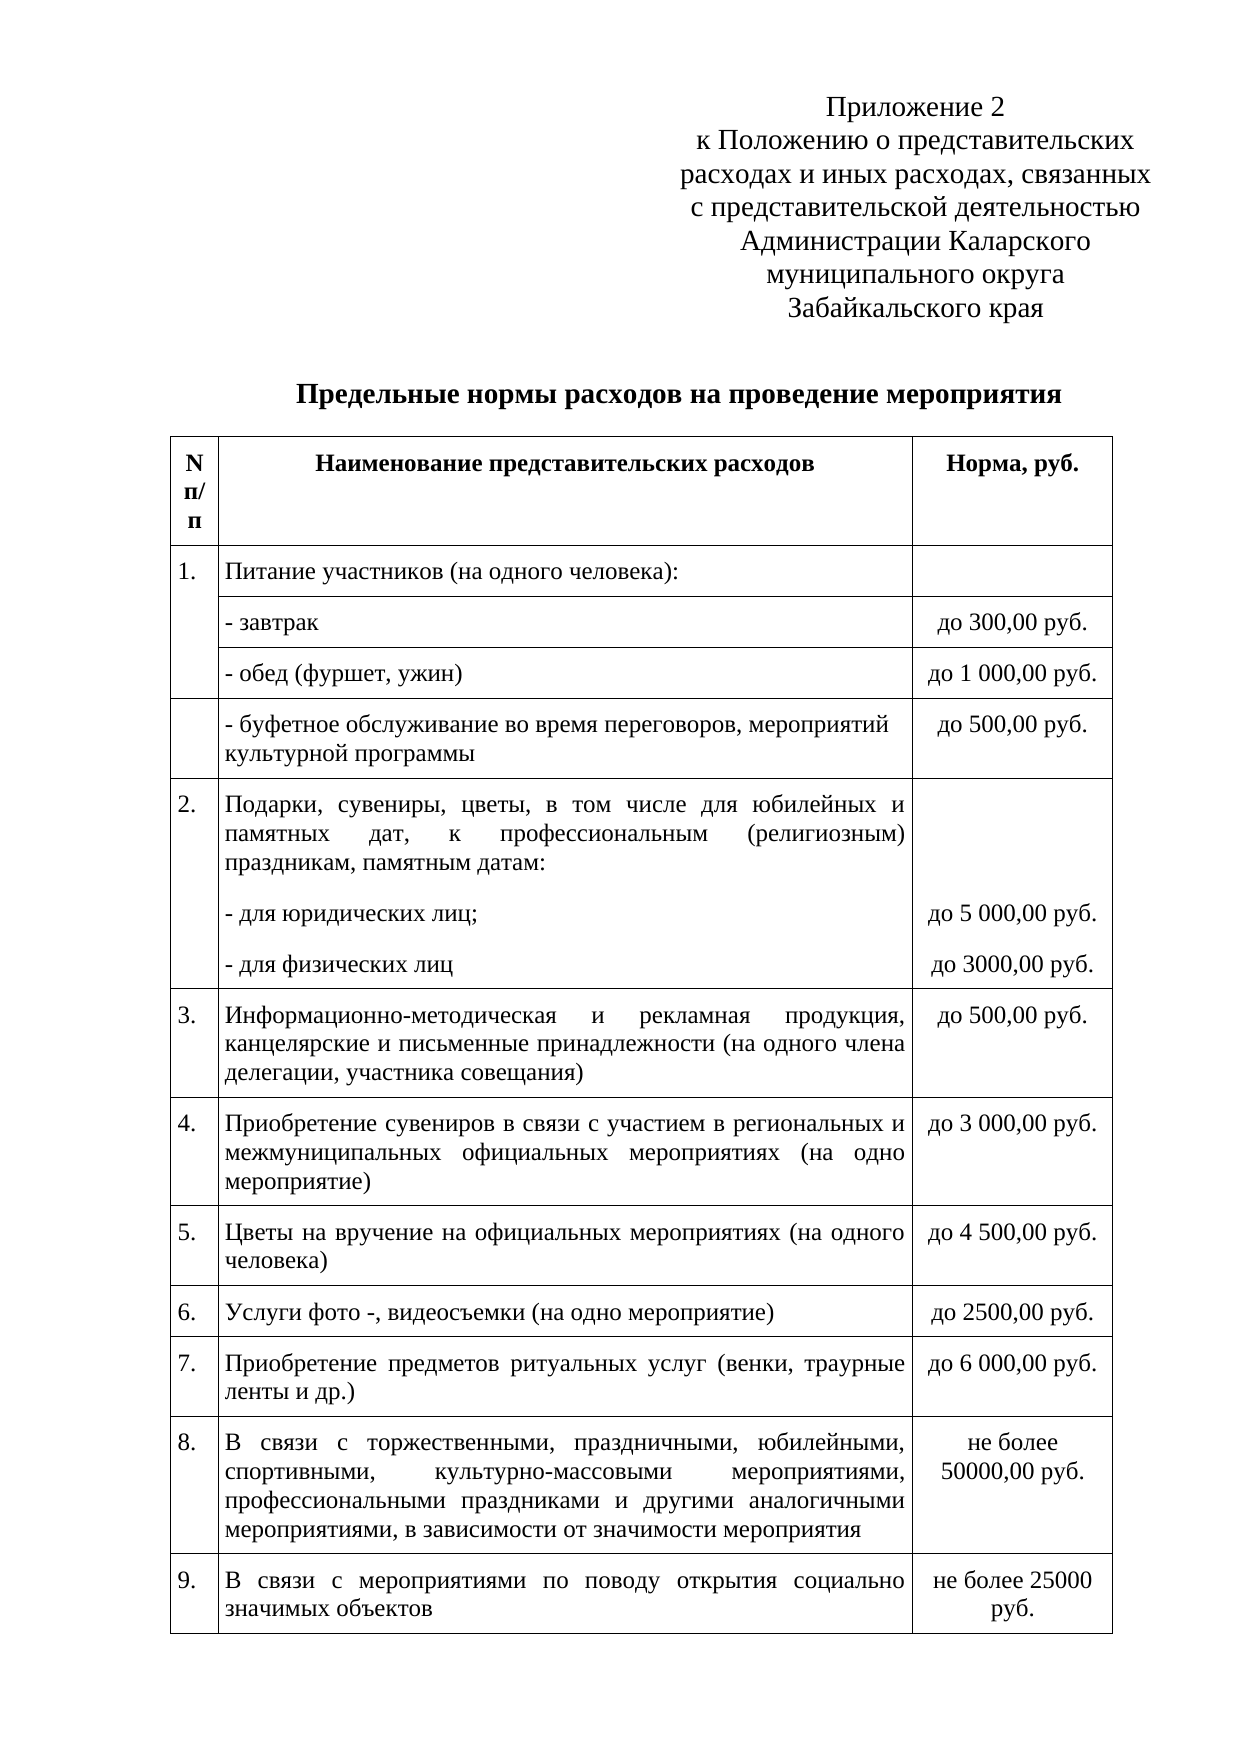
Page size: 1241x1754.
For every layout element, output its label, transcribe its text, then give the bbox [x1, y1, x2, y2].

table_cell до 1 000,00 руб. [913, 648, 1112, 698]
table_cell до 4 500,00 руб. [913, 1206, 1112, 1285]
table_cell 6. [171, 1286, 218, 1336]
table_cell 3. [171, 989, 218, 1097]
text расходах и иных расходах, связанных [650, 156, 1181, 189]
table_cell Приобретение предметов ритуальных услуг (венки, траурные ленты и др.) [219, 1337, 912, 1416]
table_cell Приобретение сувениров в связи с участием в региональных и межмуниципальных официальных мероприятиях (на одно мероприятие) [219, 1098, 912, 1205]
table_header Норма, руб. [913, 437, 1112, 544]
table_cell [171, 699, 218, 777]
table_cell Услуги фото -, видеосъемки (на одно мероприятие) [219, 1286, 912, 1336]
table_header Наименование представительских расходов [219, 437, 912, 544]
table_cell Питание участников (на одного человека): [219, 546, 912, 596]
table_header N п/п [171, 437, 218, 544]
table_cell [913, 779, 1112, 886]
table_cell Подарки, сувениры, цветы, в том числе для юбилейных и памятных дат, к профессиональным (религиозным) праздникам, памятным датам: [219, 779, 912, 886]
text Администрации Каларского [650, 223, 1181, 256]
table_cell 4. [171, 1098, 218, 1205]
text Забайкальского края [650, 290, 1181, 323]
table_cell 1. [171, 546, 218, 698]
table_cell - для физических лиц [219, 937, 912, 988]
table_cell - для юридических лиц; [219, 886, 912, 937]
table_cell Информационно-методическая и рекламная продукция, канцелярские и письменные принадлежности (на одного члена делегации, участника совещания) [219, 989, 912, 1097]
table_cell до 500,00 руб. [913, 989, 1112, 1097]
text с представительской деятельностью [650, 189, 1181, 223]
table_cell В связи с мероприятиями по поводу открытия социально значимых объектов [219, 1554, 912, 1633]
text муниципального округа [650, 256, 1181, 290]
table_cell до 3000,00 руб. [913, 937, 1112, 988]
table_cell до 500,00 руб. [913, 699, 1112, 777]
table_cell 8. [171, 1417, 218, 1553]
text Приложение 2 [650, 89, 1181, 122]
text к Положению о представительских [650, 122, 1181, 156]
table_cell не более 50000,00 руб. [913, 1417, 1112, 1553]
table_cell - завтрак [219, 597, 912, 647]
table_cell В связи с торжественными, праздничными, юбилейными, спортивными, культурно-массовыми мероприятиями, профессиональными праздниками и другими аналогичными мероприятиями, в зависимости от значимости мероприятия [219, 1417, 912, 1553]
table_cell не более 25000 руб. [913, 1554, 1112, 1633]
title Предельные нормы расходов на проведение мероприятия [177, 376, 1181, 410]
table_cell до 5 000,00 руб. [913, 886, 1112, 937]
table_cell - обед (фуршет, ужин) [219, 648, 912, 698]
table_cell 9. [171, 1554, 218, 1633]
table_cell до 6 000,00 руб. [913, 1337, 1112, 1416]
table_cell до 3 000,00 руб. [913, 1098, 1112, 1205]
table_cell до 2500,00 руб. [913, 1286, 1112, 1336]
table_cell 2. [171, 779, 218, 988]
table_cell - буфетное обслуживание во время переговоров, мероприятий культурной программы [219, 699, 912, 777]
table_cell Цветы на вручение на официальных мероприятиях (на одного человека) [219, 1206, 912, 1285]
table_cell [913, 546, 1112, 596]
table_cell до 300,00 руб. [913, 597, 1112, 647]
table_cell 5. [171, 1206, 218, 1285]
table_cell 7. [171, 1337, 218, 1416]
